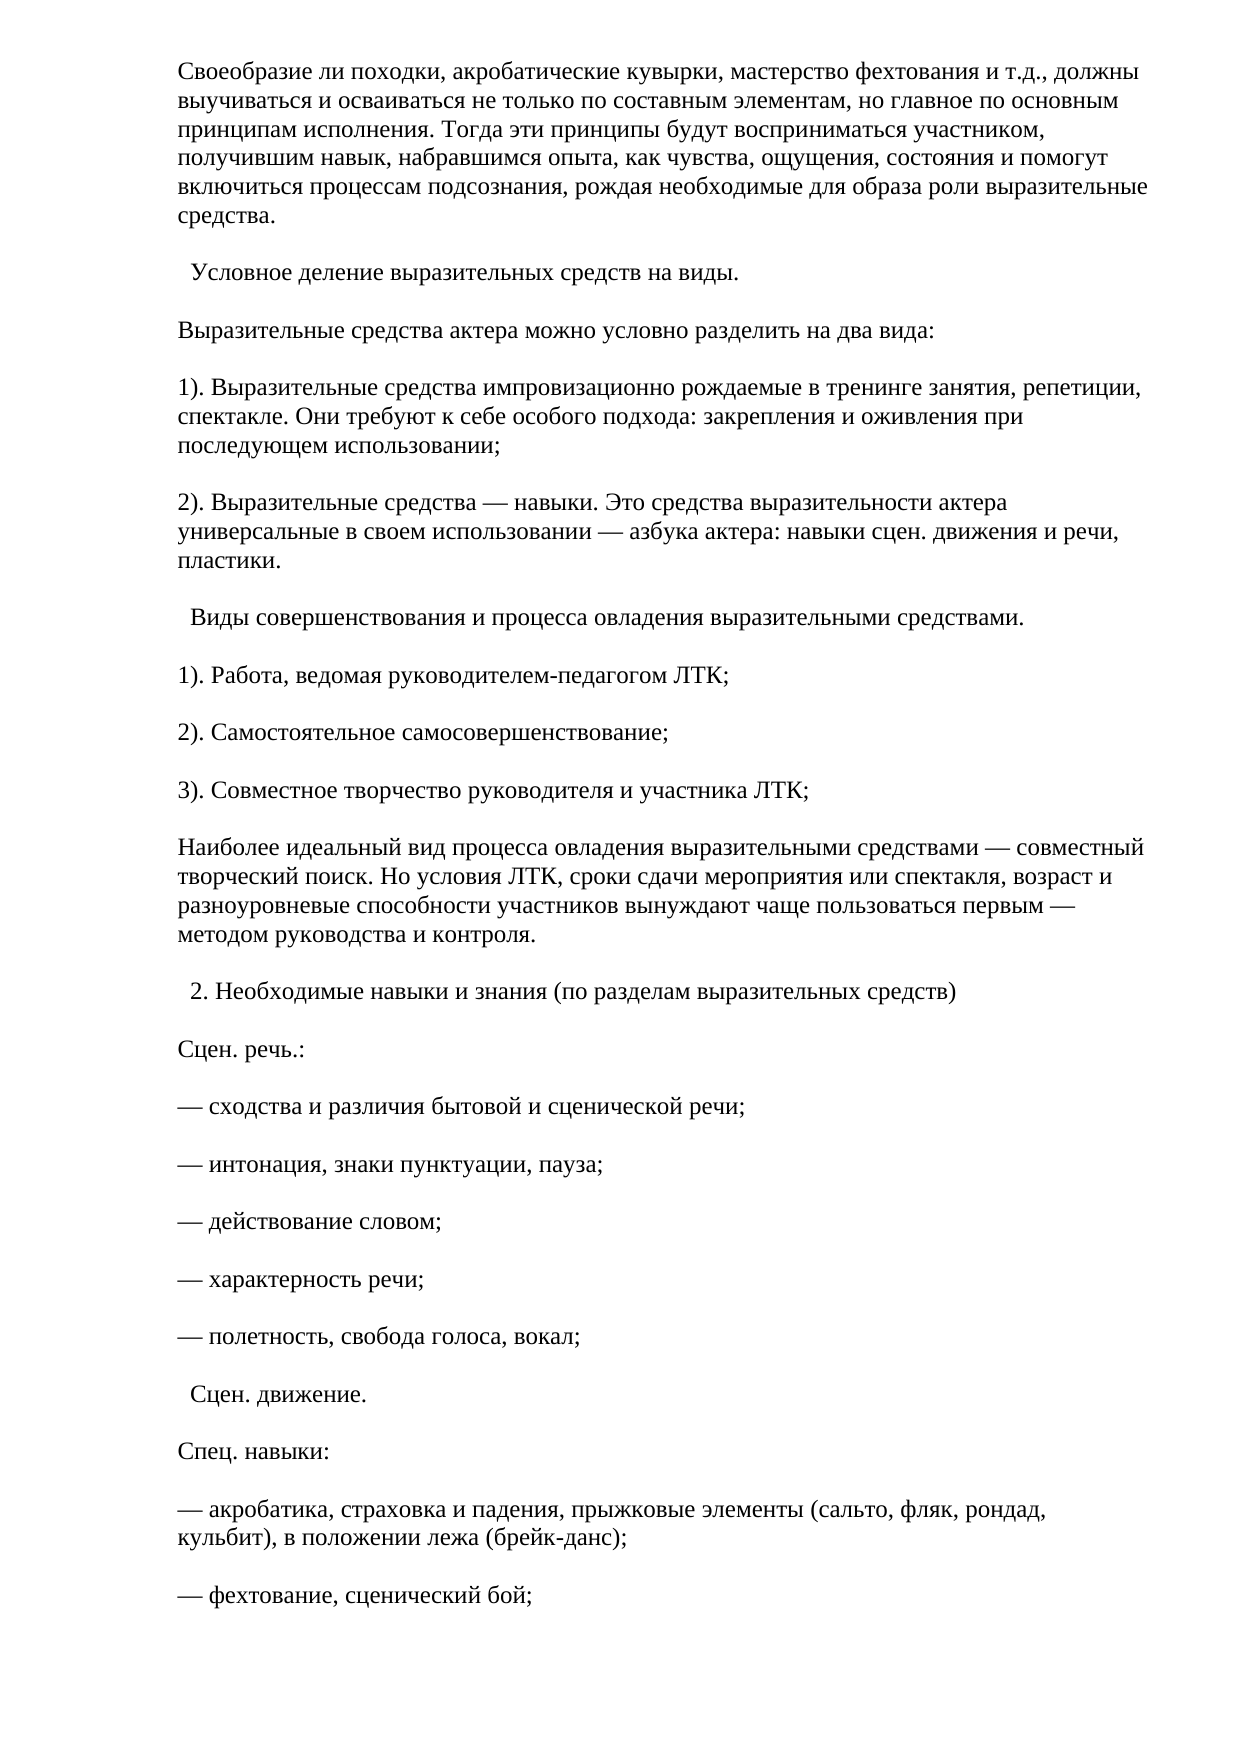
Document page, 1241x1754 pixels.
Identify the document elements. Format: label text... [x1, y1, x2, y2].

text 3). Совместное творчество руководителя и участника ЛТК; [177, 775, 1152, 804]
text Сцен. движение. [177, 1379, 1152, 1407]
text Выразительные средства актера можно условно разделить на два вида: [177, 315, 1152, 344]
text Спец. навыки: [177, 1436, 1152, 1465]
text 2). Самостоятельное самосовершенствование; [177, 717, 1152, 746]
text — сходства и различия бытовой и сценической речи; [177, 1091, 1152, 1120]
text — характерность речи; [177, 1264, 1152, 1292]
text Наиболее идеальный вид процесса овладения выразительными средствами — совместный творческий поиск. Но условия ЛТК, сроки сдачи мероприятия или спектакля, возраст и разноуровневые способности участников вынуждают чаще пользоваться первым — методом руководства и контроля. [177, 832, 1152, 947]
text Виды совершенствования и процесса овладения выразительными средствами. [177, 602, 1152, 631]
text — интонация, знаки пунктуации, пауза; [177, 1149, 1152, 1177]
text 1). Работа, ведомая руководителем-педагогом ЛТК; [177, 660, 1152, 689]
text Условное деление выразительных средств на виды. [177, 257, 1152, 286]
text — фехтование, сценический бой; [177, 1580, 1152, 1609]
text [177, 56, 1152, 229]
text — действование словом; [177, 1206, 1152, 1235]
text — акробатика, страховка и падения, прыжковые элементы (сальто, фляк, рондад, кульбит), в положении лежа (брейк-данс); [177, 1494, 1152, 1551]
text 2. Необходимые навыки и знания (по разделам выразительных средств) [177, 976, 1152, 1005]
text — полетность, свобода голоса, вокал; [177, 1321, 1152, 1350]
text 1). Выразительные средства импровизационно рождаемые в тренинге занятия, репетиции, спектакле. Они требуют к себе особого подхода: закрепления и оживления при последующем использовании; [177, 372, 1152, 459]
text Сцен. речь.: [177, 1034, 1152, 1062]
text 2). Выразительные средства — навыки. Это средства выразительности актера универсальные в своем использовании — азбука актера: навыки сцен. движения и речи, пластики. [177, 487, 1152, 574]
